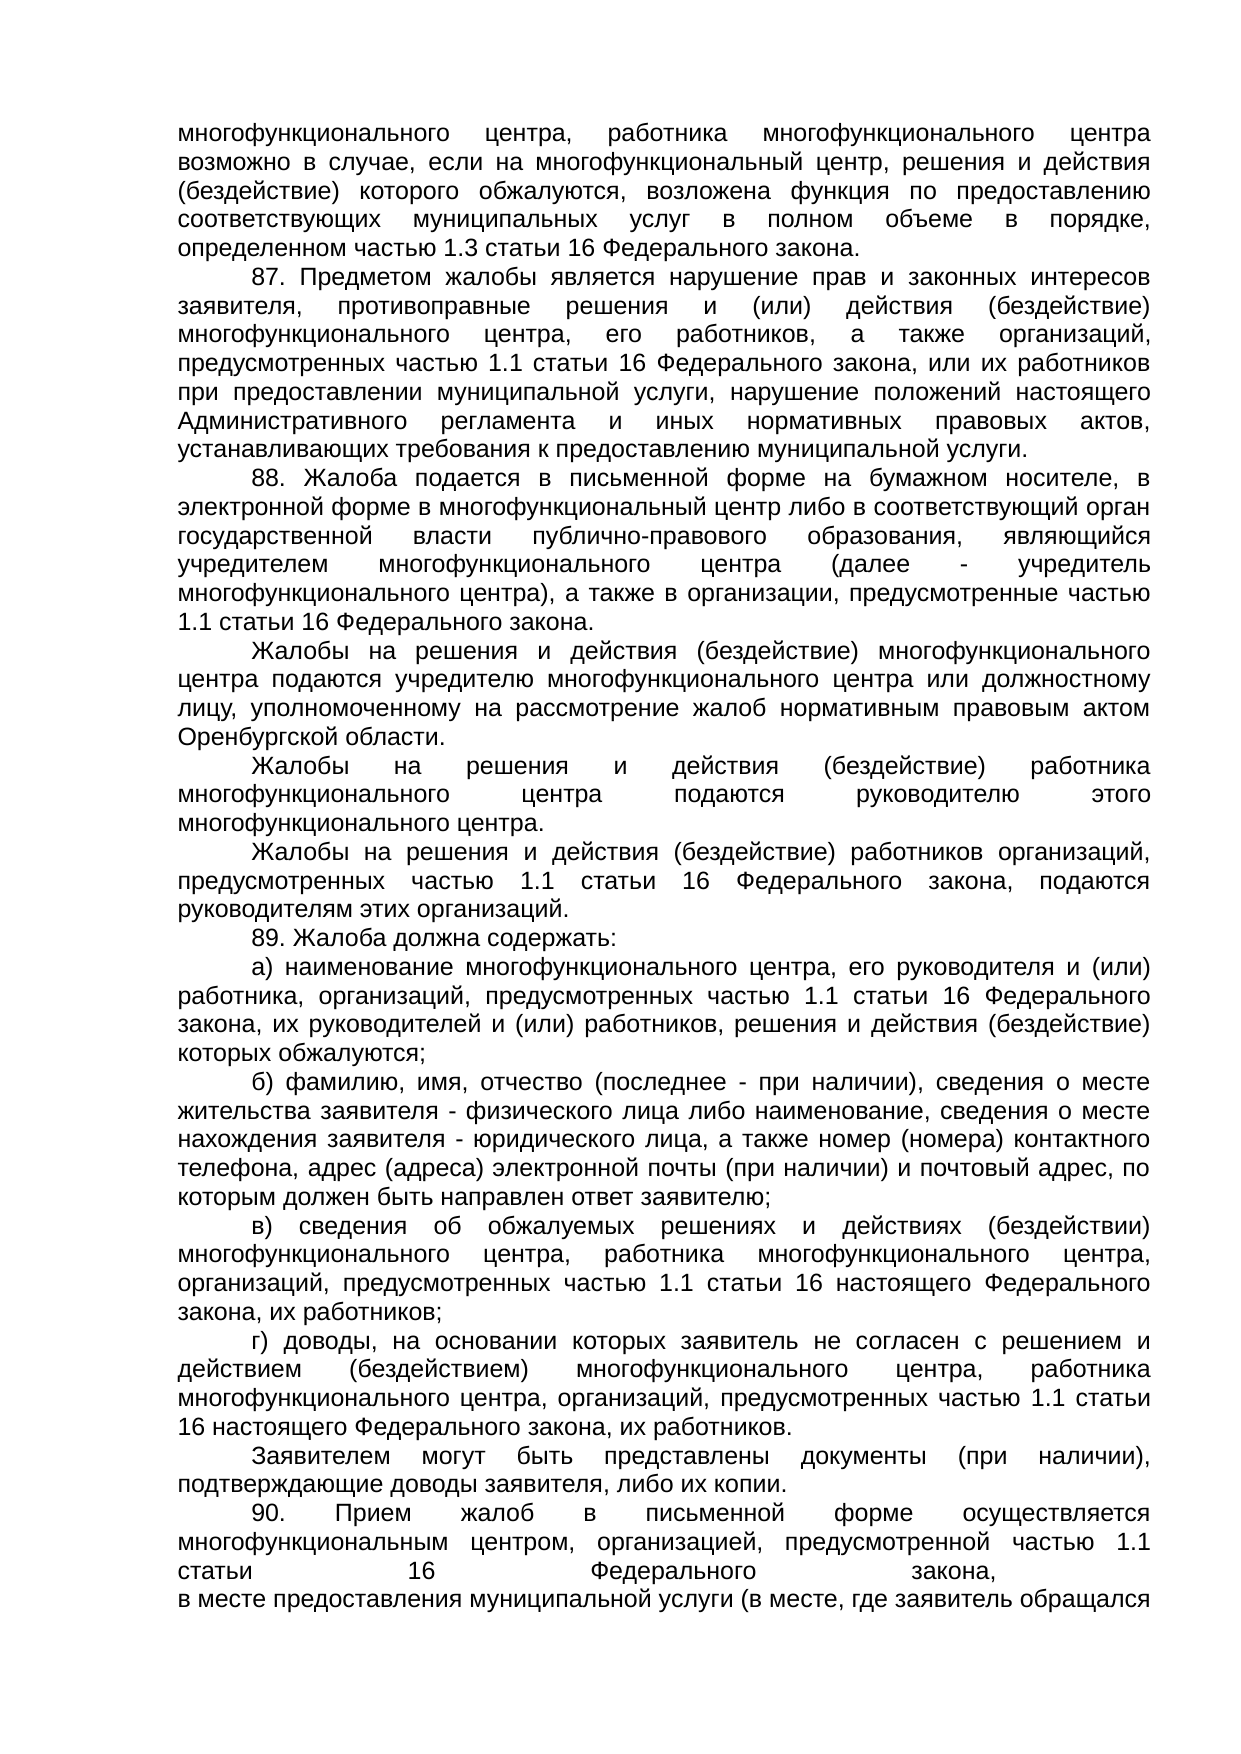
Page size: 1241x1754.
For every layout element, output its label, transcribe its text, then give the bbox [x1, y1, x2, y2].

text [177, 118, 1152, 262]
text 87. Предметом жалобы является нарушение прав и законных интересов заявителя, противоправные решения и (или) действия (бездействие) многофункционального центра, его работников, а также организаций, предусмотренных частью 1.1 статьи 16 Федерального закона, или их работников при предоставлении муниципальной услуги, нарушение положений настоящего Административного регламента и иных нормативных правовых актов, устанавливающих требования к предоставлению муниципальной услуги. [177, 262, 1152, 348]
text 89. Жалоба должна содержать: [177, 923, 1152, 952]
text г) доводы, на основании которых заявитель не согласен с решением и действием (бездействием) многофункционального центра, работника многофункционального центра, организаций, предусмотренных частью 1.1 статьи 16 настоящего Федерального закона, их работников. [177, 1326, 1152, 1441]
text Заявителем могут быть представлены документы (при наличии), подтверждающие доводы заявителя, либо их копии. [177, 1441, 1152, 1498]
text 87. Предметом жалобы является нарушение прав и законных интересов заявителя, противоправные решения и (или) действия (бездействие) многофункционального центра, его работников, а также организаций, предусмотренных частью 1.1 статьи 16 Федерального закона, или их работников при предоставлении муниципальной услуги, нарушение положений настоящего Административного регламента и иных нормативных правовых актов, устанавливающих требования к предоставлению муниципальной услуги. [177, 377, 1152, 463]
text 88. Жалоба подается в письменной форме на бумажном носителе, в электронной форме в многофункциональный центр либо в соответствующий орган государственной власти публично-правового образования, являющийся учредителем многофункционального центра (далее - учредитель многофункционального центра), а также в организации, предусмотренные частью 1.1 статьи 16 Федерального закона. [177, 463, 1152, 636]
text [177, 1498, 1152, 1613]
text б) фамилию, имя, отчество (последнее - при наличии), сведения о месте жительства заявителя - физического лица либо наименование, сведения о месте нахождения заявителя - юридического лица, а также номер (номера) контактного телефона, адрес (адреса) электронной почты (при наличии) и почтовый адрес, по которым должен быть направлен ответ заявителю; [177, 1067, 1152, 1211]
text а) наименование многофункционального центра, его руководителя и (или) работника, организаций, предусмотренных частью 1.1 статьи 16 Федерального закона, их руководителей и (или) работников, решения и действия (бездействие) которых обжалуются; [177, 952, 1152, 1067]
text Жалобы на решения и действия (бездействие) работников организаций, предусмотренных частью 1.1 статьи 16 Федерального закона, подаются руководителям этих организаций. [177, 837, 1152, 923]
text в) сведения об обжалуемых решениях и действиях (бездействии) многофункционального центра, работника многофункционального центра, организаций, предусмотренных частью 1.1 статьи 16 настоящего Федерального закона, их работников; [177, 1211, 1152, 1326]
text Жалобы на решения и действия (бездействие) работника многофункционального центра подаются руководителю этого многофункционального центра. [177, 751, 1152, 837]
text Жалобы на решения и действия (бездействие) многофункционального центра подаются учредителю многофункционального центра или должностному лицу, уполномоченному на рассмотрение жалоб нормативным правовым актом Оренбургской области. [177, 636, 1152, 751]
